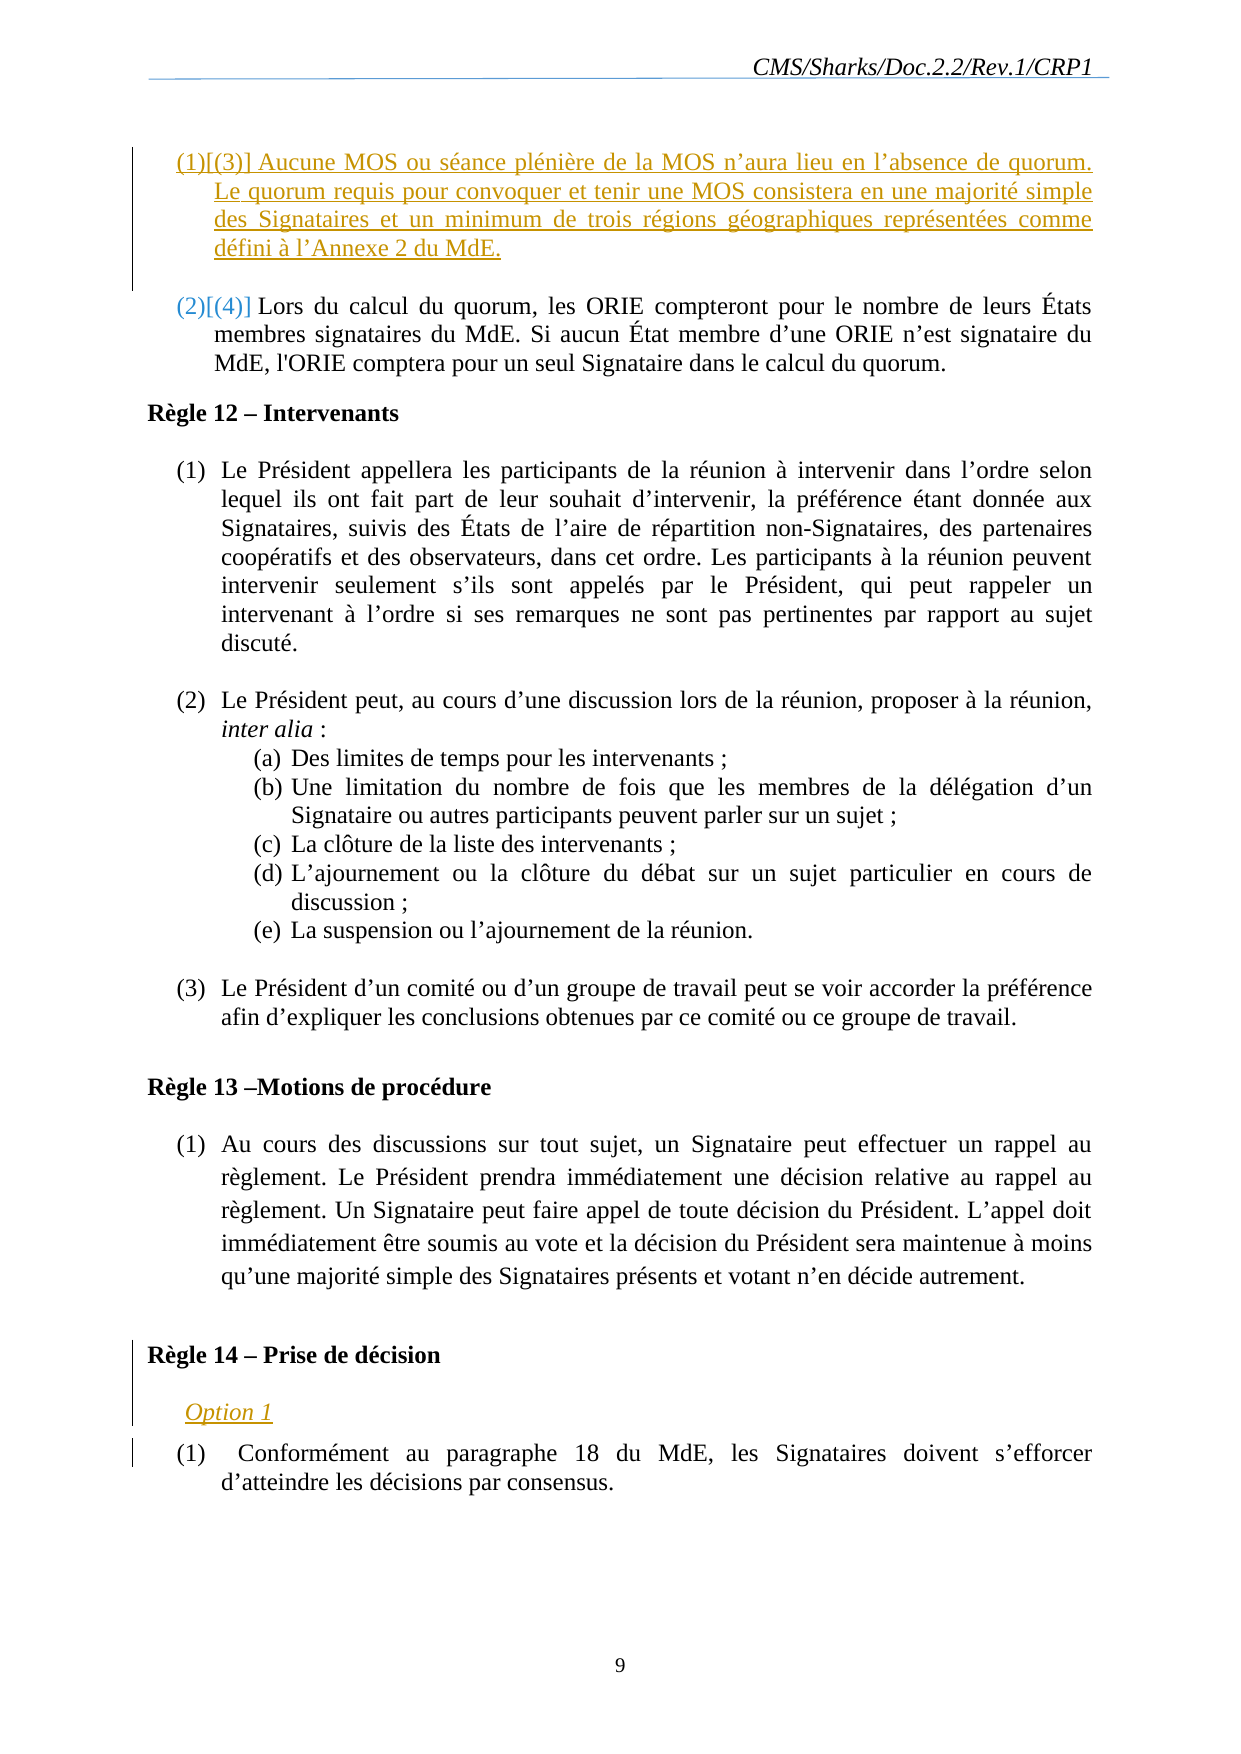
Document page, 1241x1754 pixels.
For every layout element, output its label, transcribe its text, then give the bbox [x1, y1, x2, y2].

list La clôture de la liste des intervenants ; [253, 829, 1093, 858]
list Conformément au paragraphe 18 du MdE, les Signataires doivent s’efforcer d’atteindre les décisions par consensus. [176, 1438, 1093, 1496]
list Au cours des discussions sur tout sujet, un Signataire peut effectuer un rappel au règlement. Le Président prendra immédiatement une décision relative au rappel au règlement. Un Signataire peut faire appel de toute décision du Président. L’appel doit immédiatement être soumis au vote et la décision du Président sera maintenue à moins qu’une majorité simple des Signataires présents et votant n’en décide autrement. [176, 1129, 1093, 1290]
list Lors du calcul du quorum, les ORIE compteront pour le nombre de leurs États membres signataires du MdE. Si aucun État membre d’une ORIE n’est signataire du MdE, l'ORIE comptera pour un seul Signataire dans le calcul du quorum. [176, 291, 1093, 377]
list Le Président d’un comité ou d’un groupe de travail peut se voir accorder la préférence afin d’expliquer les conclusions obtenues par ce comité ou ce groupe de travail. [176, 973, 1093, 1030]
list Le Président peut, au cours d’une discussion lors de la réunion, proposer à la réunion, inter alia : [176, 685, 1093, 743]
text Règle 12 – Intervenants [147, 398, 1093, 427]
list Le Président appellera les participants de la réunion à intervenir dans l’ordre selon lequel ils ont fait part de leur souhait d’intervenir, la préférence étant donnée aux Signataires, suivis des États de l’aire de répartition non-Signataires, des partenaires coopératifs et des observateurs, dans cet ordre. Les participants à la réunion peuvent intervenir seulement s’ils sont appelés par le Président, qui peut rappeler un intervenant à l’ordre si ses remarques ne sont pas pertinentes par rapport au sujet discuté. [176, 455, 1093, 657]
list Des limites de temps pour les intervenants ; [253, 743, 1093, 772]
list La suspension ou l’ajournement de la réunion. [253, 915, 1093, 944]
text Règle 14 – Prise de décision [147, 1340, 1093, 1368]
list L’ajournement ou la clôture du débat sur un sujet particulier en cours de discussion ; [253, 858, 1093, 915]
list Une limitation du nombre de fois que les membres de la délégation d’un Signataire ou autres participants peuvent parler sur un sujet ; [253, 772, 1093, 829]
text Règle 13 –Motions de procédure [147, 1072, 1093, 1100]
